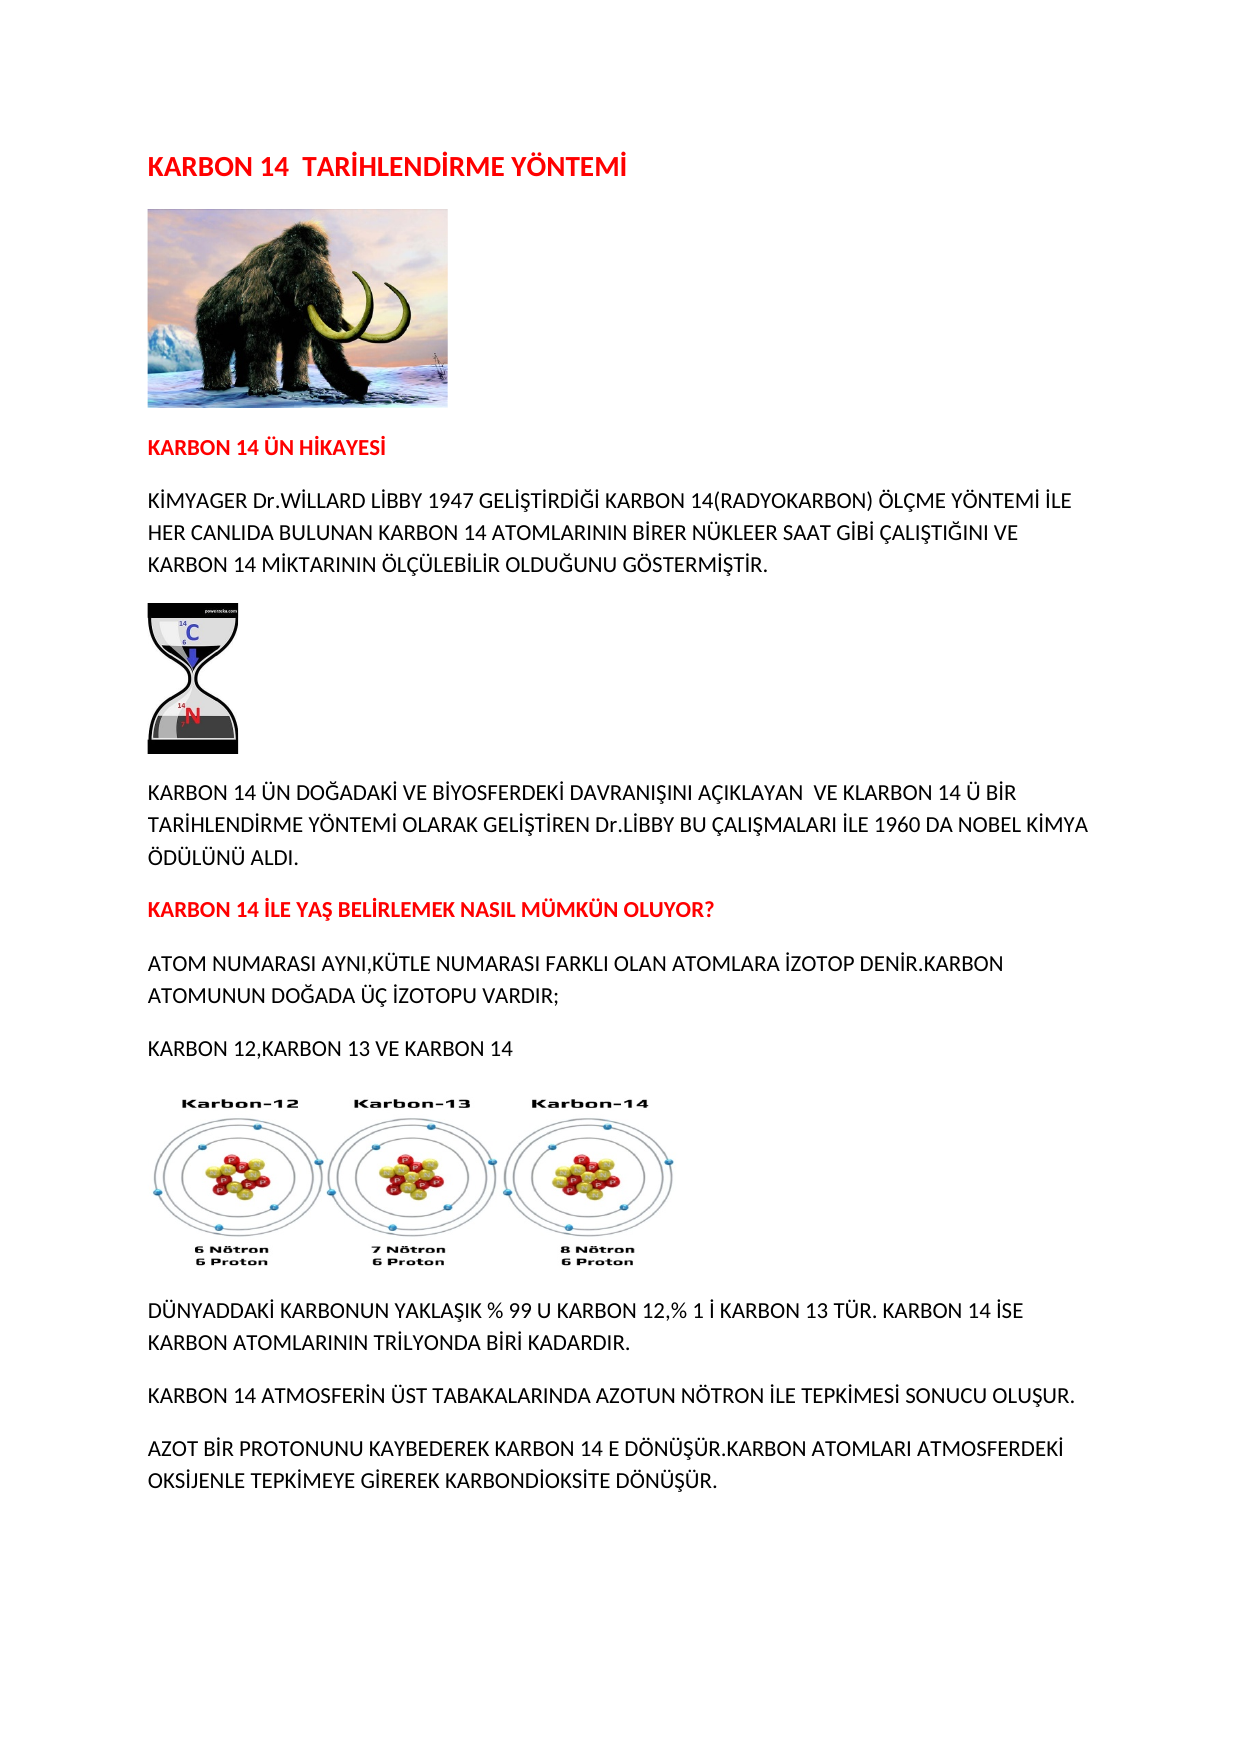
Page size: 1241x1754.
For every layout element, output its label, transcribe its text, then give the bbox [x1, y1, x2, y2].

picture [147, 603, 239, 754]
text KARBON 14 ATMOSFERİN ÜST TABAKALARINDA AZOTUN NÖTRON İLE TEPKİMESİ SONUCU OLUŞUR. [148, 1381, 1093, 1409]
text KİMYAGER Dr.WİLLARD LİBBY 1947 GELİŞTİRDİĞİ KARBON 14(RADYOKARBON) ÖLÇME YÖNTEMİ İLE HER CANLIDA BULUNAN KARBON 14 ATOMLARININ BİRER NÜKLEER SAAT GİBİ ÇALIŞTIĞINI VE KARBON 14 MİKTARININ ÖLÇÜLEBİLİR OLDUĞUNU GÖSTERMİŞTİR. [148, 486, 1093, 578]
text KARBON 14 TARİHLENDİRME YÖNTEMİ [148, 148, 1093, 183]
text KARBON 12,KARBON 13 VE KARBON 14 [148, 1034, 1093, 1062]
text DÜNYADDAKİ KARBONUN YAKLAŞIK % 99 U KARBON 12,% 1 İ KARBON 13 TÜR. KARBON 14 İSE KARBON ATOMLARININ TRİLYONDA BİRİ KADARDIR. [148, 1296, 1093, 1356]
picture [147, 209, 448, 408]
text ATOM NUMARASI AYNI,KÜTLE NUMARASI FARKLI OLAN ATOMLARA İZOTOP DENİR.KARBON ATOMUNUN DOĞADA ÜÇ İZOTOPU VARDIR; [148, 949, 1093, 1009]
text AZOT BİR PROTONUNU KAYBEDEREK KARBON 14 E DÖNÜŞÜR.KARBON ATOMLARI ATMOSFERDEKİ OKSİJENLE TEPKİMEYE GİREREK KARBONDİOKSİTE DÖNÜŞÜR. [148, 1434, 1093, 1495]
text KARBON 14 İLE YAŞ BELİRLEMEK NASIL MÜMKÜN OLUYOR? [148, 896, 1093, 924]
text KARBON 14 ÜN DOĞADAKİ VE BİYOSFERDEKİ DAVRANIŞINI AÇIKLAYAN VE KLARBON 14 Ü BİR TARİHLENDİRME YÖNTEMİ OLARAK GELİŞTİREN Dr.LİBBY BU ÇALIŞMALARI İLE 1960 DA NOBEL KİMYA ÖDÜLÜNÜ ALDI. [148, 778, 1093, 871]
text KARBON 14 ÜN HİKAYESİ [148, 433, 1093, 461]
picture [147, 1086, 678, 1272]
